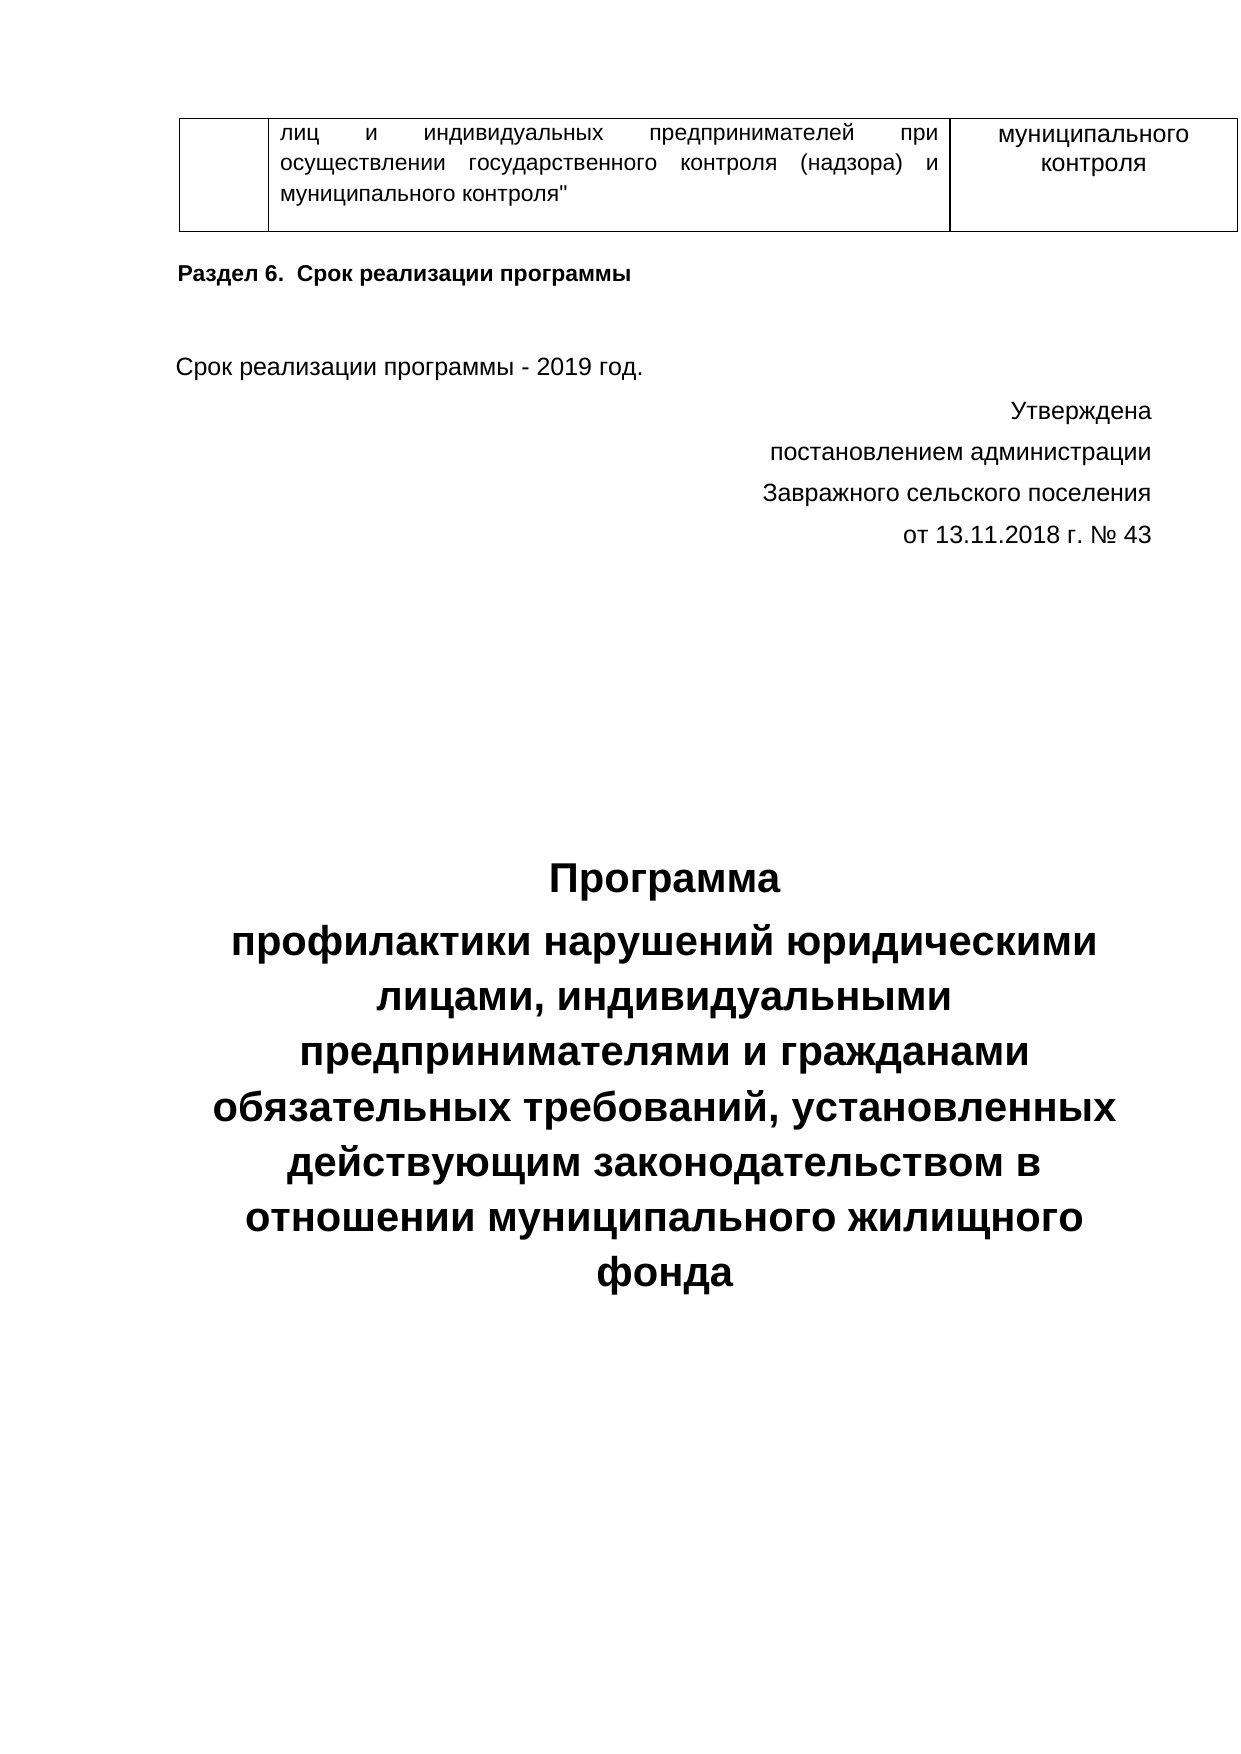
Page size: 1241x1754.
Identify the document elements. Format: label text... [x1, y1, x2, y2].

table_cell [269, 119, 949, 231]
text Завражного сельского поселения [177, 478, 1152, 507]
table_cell 5 [180, 119, 268, 231]
text Срок реализации программы - 2019 год. [175, 352, 1152, 380]
text от 13.11.2018 г. № 43 [177, 520, 1152, 548]
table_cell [951, 119, 1237, 231]
text Программа [177, 853, 1152, 901]
text профилактики нарушений юридическими лицами, индивидуальными предпринимателями и гражданами обязательных требований, установленных действующим законодательством в отношении муниципального жилищного фонда [177, 917, 1152, 1295]
text постановлением администрации [177, 437, 1152, 466]
text Утверждена [177, 396, 1152, 425]
text Раздел 6. Срок реализации программы [177, 260, 1152, 287]
